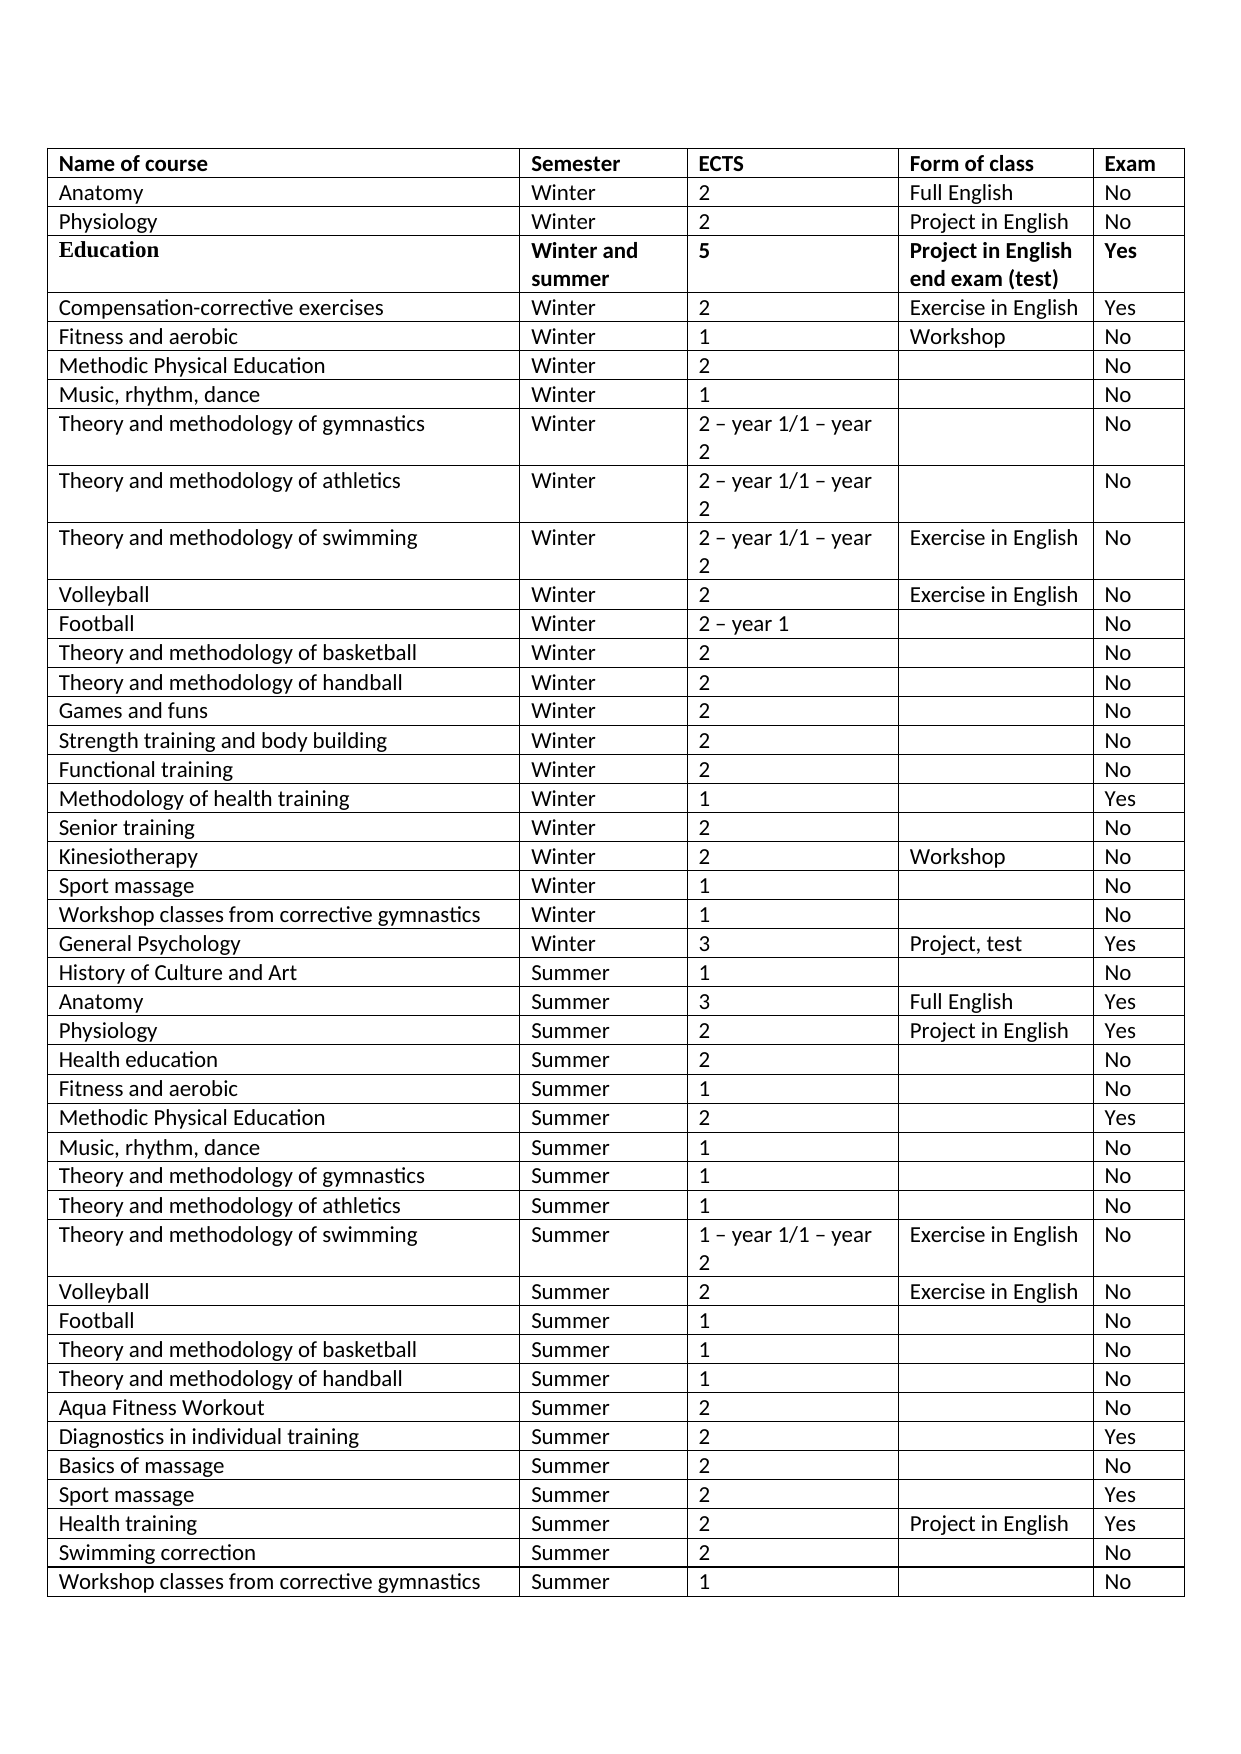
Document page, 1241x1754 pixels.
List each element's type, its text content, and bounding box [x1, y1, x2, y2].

table_cell No [1094, 1162, 1184, 1190]
table_cell No [1094, 1568, 1184, 1596]
table_cell [899, 1133, 1093, 1161]
table_cell 2 [688, 1539, 898, 1566]
table_cell Music, rhythm, dance [48, 1133, 519, 1161]
table_cell [899, 380, 1093, 408]
table_cell Project in English [899, 1509, 1093, 1537]
table_cell Anatomy [48, 178, 519, 206]
table_cell 1 [688, 1191, 898, 1219]
table_cell 2 [688, 813, 898, 841]
table_cell 3 [688, 929, 898, 957]
table_cell [899, 668, 1093, 696]
table_cell Winter [520, 784, 687, 812]
table_cell 2 [688, 1422, 898, 1450]
table_cell Winter [520, 697, 687, 725]
table_cell No [1094, 409, 1184, 465]
table_cell No [1094, 1306, 1184, 1334]
table_cell No [1094, 1220, 1184, 1276]
table_cell No [1094, 900, 1184, 928]
table_cell No [1094, 1045, 1184, 1073]
table_cell No [1094, 871, 1184, 899]
table_cell Aqua Fitness Workout [48, 1393, 519, 1421]
table_cell Workshop [899, 322, 1093, 350]
table_cell [899, 1104, 1093, 1132]
table_cell [899, 1480, 1093, 1508]
table_cell Summer [520, 1364, 687, 1392]
table_cell Fitness and aerobic [48, 1075, 519, 1102]
table_cell No [1094, 726, 1184, 754]
table_cell [899, 610, 1093, 637]
table_cell Theory and methodology of gymnastics [48, 1162, 519, 1190]
table_cell Workshop [899, 842, 1093, 870]
table_cell Yes [1094, 929, 1184, 957]
table_cell Winter [520, 207, 687, 235]
table_cell No [1094, 1191, 1184, 1219]
table_cell Winter [520, 580, 687, 608]
table_cell 2 [688, 178, 898, 206]
table_cell Winter [520, 322, 687, 350]
table_cell Diagnostics in individual training [48, 1422, 519, 1450]
table_cell Methodology of health training [48, 784, 519, 812]
table_cell [899, 726, 1093, 754]
table_cell Theory and methodology of basketball [48, 1335, 519, 1363]
table_cell Yes [1094, 293, 1184, 321]
table_cell Winter and summer [520, 236, 687, 292]
table_cell 1 [688, 871, 898, 899]
table_cell Full English [899, 178, 1093, 206]
table_cell Winter [520, 523, 687, 579]
table_cell Games and funs [48, 697, 519, 725]
table_cell 2 [688, 351, 898, 379]
table_cell Theory and methodology of basketball [48, 639, 519, 667]
table_cell No [1094, 958, 1184, 986]
table_cell Project, test [899, 929, 1093, 957]
table_cell [899, 871, 1093, 899]
table_cell [899, 466, 1093, 522]
table_cell Yes [1094, 1422, 1184, 1450]
table_cell Sport massage [48, 1480, 519, 1508]
table_cell No [1094, 842, 1184, 870]
table_cell Strength training and body building [48, 726, 519, 754]
table_cell 1 [688, 322, 898, 350]
table_cell Methodic Physical Education [48, 1104, 519, 1132]
table_cell No [1094, 1539, 1184, 1566]
table_cell Summer [520, 1277, 687, 1305]
table_cell 2 [688, 207, 898, 235]
table_cell Compensation-corrective exercises [48, 293, 519, 321]
table_cell No [1094, 1364, 1184, 1392]
table_cell 2 [688, 1480, 898, 1508]
table_cell Methodic Physical Education [48, 351, 519, 379]
table_cell Senior training [48, 813, 519, 841]
table_cell Winter [520, 351, 687, 379]
table_cell Summer [520, 1568, 687, 1596]
table_cell No [1094, 639, 1184, 667]
table_cell [899, 1451, 1093, 1479]
table_cell Winter [520, 610, 687, 637]
table_cell 1 [688, 1364, 898, 1392]
table_header Exam [1094, 149, 1184, 177]
table_cell Functional training [48, 755, 519, 783]
table_cell Summer [520, 1045, 687, 1073]
table_cell No [1094, 1133, 1184, 1161]
table_cell Summer [520, 1306, 687, 1334]
table_cell Summer [520, 1191, 687, 1219]
table_cell 3 [688, 987, 898, 1015]
table_cell 1 [688, 1075, 898, 1102]
table_cell Summer [520, 1016, 687, 1044]
table_cell Exercise in English [899, 1277, 1093, 1305]
table_cell Winter [520, 813, 687, 841]
table_cell Physiology [48, 1016, 519, 1044]
table_cell Theory and methodology of athletics [48, 1191, 519, 1219]
table_cell Summer [520, 1539, 687, 1566]
table_cell Theory and methodology of gymnastics [48, 409, 519, 465]
table_cell Winter [520, 178, 687, 206]
table_cell Winter [520, 409, 687, 465]
table_cell [899, 1568, 1093, 1596]
table_cell History of Culture and Art [48, 958, 519, 986]
table_cell Theory and methodology of swimming [48, 1220, 519, 1276]
table_cell Football [48, 610, 519, 637]
table_cell 1 [688, 900, 898, 928]
table_cell Summer [520, 987, 687, 1015]
table_cell Exercise in English [899, 580, 1093, 608]
table_cell Winter [520, 755, 687, 783]
table_cell Physiology [48, 207, 519, 235]
table_cell No [1094, 1075, 1184, 1102]
table_cell [899, 1335, 1093, 1363]
table_cell Theory and methodology of swimming [48, 523, 519, 579]
table_cell Theory and methodology of handball [48, 668, 519, 696]
table_cell Project in English [899, 1016, 1093, 1044]
table_cell [899, 351, 1093, 379]
table_cell Health education [48, 1045, 519, 1073]
table_cell 2 [688, 1045, 898, 1073]
table_cell Volleyball [48, 580, 519, 608]
table_cell No [1094, 813, 1184, 841]
table_cell 2 [688, 580, 898, 608]
table_cell Workshop classes from corrective gymnastics [48, 1568, 519, 1596]
table_cell [899, 900, 1093, 928]
table_cell Swimming correction [48, 1539, 519, 1566]
table_cell Yes [1094, 1104, 1184, 1132]
table_cell Summer [520, 1451, 687, 1479]
table_cell No [1094, 1451, 1184, 1479]
table_cell Education [48, 236, 519, 292]
table_cell [899, 1393, 1093, 1421]
table_cell No [1094, 380, 1184, 408]
table_cell Exercise in English [899, 523, 1093, 579]
table_cell Football [48, 1306, 519, 1334]
table_cell 2 [688, 1277, 898, 1305]
table_cell Winter [520, 929, 687, 957]
table_cell No [1094, 322, 1184, 350]
table_cell 2 [688, 842, 898, 870]
table_cell 2 [688, 1509, 898, 1537]
table_cell No [1094, 351, 1184, 379]
table_cell Winter [520, 466, 687, 522]
table_cell 2 – year 1/1 – year 2 [688, 466, 898, 522]
table_cell 2 [688, 697, 898, 725]
table_cell 1 [688, 958, 898, 986]
table_cell Exercise in English [899, 293, 1093, 321]
table_cell 2 [688, 1104, 898, 1132]
table_cell Summer [520, 1162, 687, 1190]
table_cell 2 [688, 639, 898, 667]
table_cell Winter [520, 639, 687, 667]
table_cell 2 – year 1/1 – year 2 [688, 523, 898, 579]
table_cell [899, 409, 1093, 465]
table_cell Winter [520, 900, 687, 928]
table_cell General Psychology [48, 929, 519, 957]
table_cell 2 [688, 1393, 898, 1421]
table_cell No [1094, 207, 1184, 235]
table_cell Summer [520, 1104, 687, 1132]
table_cell Full English [899, 987, 1093, 1015]
table_cell 2 [688, 726, 898, 754]
table_cell Summer [520, 1393, 687, 1421]
table_cell 2 [688, 668, 898, 696]
table_cell Summer [520, 1133, 687, 1161]
table_cell Winter [520, 293, 687, 321]
table_cell Fitness and aerobic [48, 322, 519, 350]
table_cell Health training [48, 1509, 519, 1537]
table_cell No [1094, 178, 1184, 206]
table_cell No [1094, 755, 1184, 783]
table_cell Workshop classes from corrective gymnastics [48, 900, 519, 928]
table_cell 1 [688, 1568, 898, 1596]
table_cell Anatomy [48, 987, 519, 1015]
table_cell 2 – year 1/1 – year 2 [688, 409, 898, 465]
table_header Form of class [899, 149, 1093, 177]
table_cell Winter [520, 726, 687, 754]
table_cell [899, 697, 1093, 725]
table_cell [899, 958, 1093, 986]
table_cell [899, 1422, 1093, 1450]
table_cell Yes [1094, 1480, 1184, 1508]
table_cell 1 [688, 1335, 898, 1363]
table_cell Summer [520, 1480, 687, 1508]
table_header Semester [520, 149, 687, 177]
table_cell 1 [688, 1133, 898, 1161]
table_cell Winter [520, 842, 687, 870]
table_cell 1 – year 1/1 – year 2 [688, 1220, 898, 1276]
table_cell Yes [1094, 784, 1184, 812]
table_cell No [1094, 523, 1184, 579]
table_cell 1 [688, 380, 898, 408]
table_cell No [1094, 580, 1184, 608]
table_cell Yes [1094, 1016, 1184, 1044]
table_cell Theory and methodology of athletics [48, 466, 519, 522]
table_cell Project in English end exam (test) [899, 236, 1093, 292]
table_cell Yes [1094, 987, 1184, 1015]
table_cell 2 [688, 755, 898, 783]
table_cell 5 [688, 236, 898, 292]
table_cell Summer [520, 1075, 687, 1102]
table_cell [899, 1162, 1093, 1190]
table_cell Volleyball [48, 1277, 519, 1305]
table_cell [899, 1045, 1093, 1073]
table_cell 2 [688, 1016, 898, 1044]
table_cell [899, 755, 1093, 783]
table_cell Summer [520, 1335, 687, 1363]
table_cell Yes [1094, 236, 1184, 292]
table_cell Exercise in English [899, 1220, 1093, 1276]
table_cell No [1094, 466, 1184, 522]
table_cell Sport massage [48, 871, 519, 899]
table_cell Yes [1094, 1509, 1184, 1537]
table_cell Kinesiotherapy [48, 842, 519, 870]
table_cell [899, 1075, 1093, 1102]
table_header ECTS [688, 149, 898, 177]
table_cell 2 [688, 1451, 898, 1479]
table_cell Winter [520, 668, 687, 696]
table_cell Summer [520, 1422, 687, 1450]
table_cell Music, rhythm, dance [48, 380, 519, 408]
table_cell [899, 1306, 1093, 1334]
table_cell No [1094, 697, 1184, 725]
table_cell Winter [520, 871, 687, 899]
table_cell Summer [520, 1220, 687, 1276]
table_cell [899, 784, 1093, 812]
table_cell No [1094, 1335, 1184, 1363]
table_cell 1 [688, 1306, 898, 1334]
table_cell [899, 1191, 1093, 1219]
table_cell [899, 639, 1093, 667]
table_cell No [1094, 1277, 1184, 1305]
table_cell No [1094, 610, 1184, 637]
table_cell Theory and methodology of handball [48, 1364, 519, 1392]
table_cell No [1094, 668, 1184, 696]
table_cell Project in English [899, 207, 1093, 235]
table_cell 2 [688, 293, 898, 321]
table_cell Summer [520, 1509, 687, 1537]
table_cell [899, 1364, 1093, 1392]
table_cell 1 [688, 1162, 898, 1190]
table_cell Summer [520, 958, 687, 986]
table_cell 2 – year 1 [688, 610, 898, 637]
table_cell Winter [520, 380, 687, 408]
table_cell [899, 1539, 1093, 1566]
table_cell 1 [688, 784, 898, 812]
table_cell [899, 813, 1093, 841]
table_header Name of course [48, 149, 519, 177]
table_cell Basics of massage [48, 1451, 519, 1479]
table_cell No [1094, 1393, 1184, 1421]
